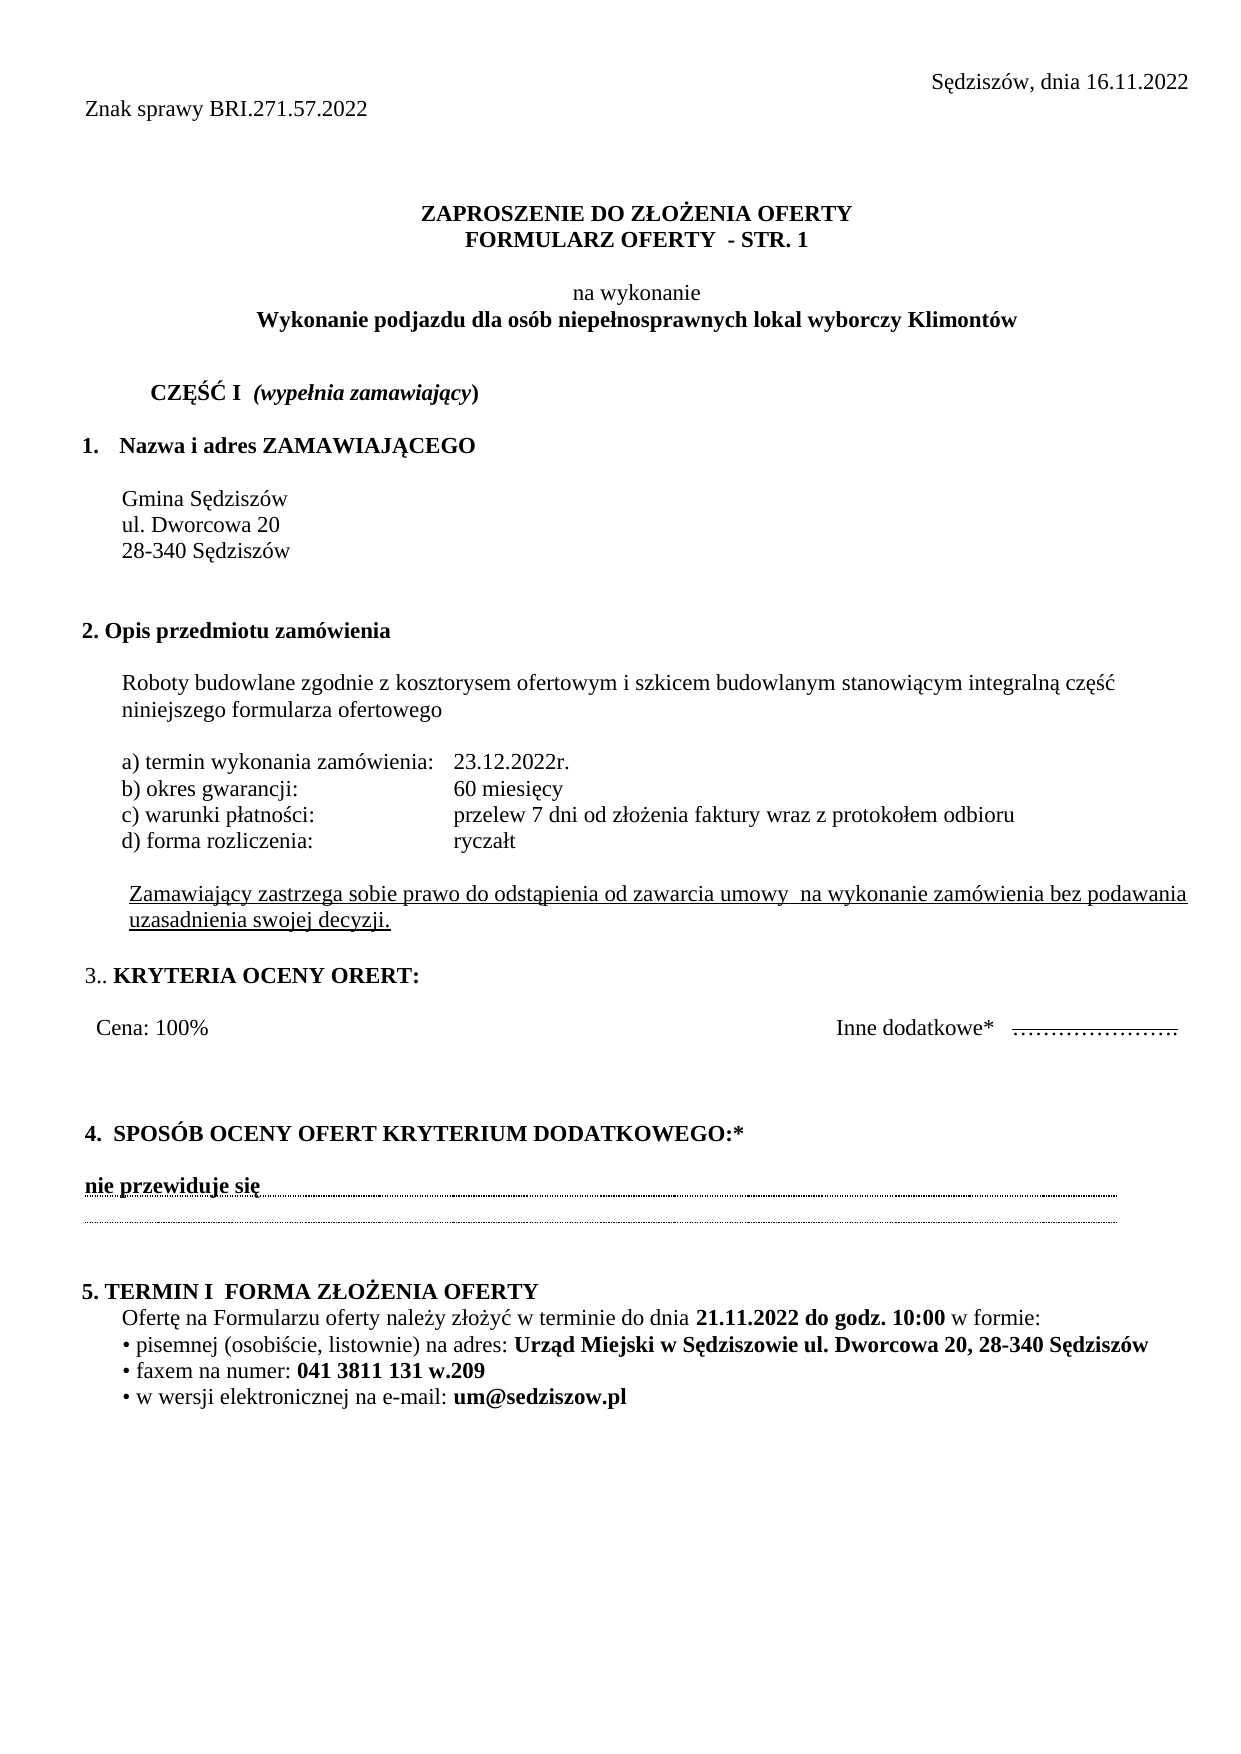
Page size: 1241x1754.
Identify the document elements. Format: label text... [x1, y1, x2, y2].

text ul. Dworcowa 20 [122, 511, 1189, 538]
text 4. SPOSÓB OCENY OFERT KRYTERIUM DODATKOWEGO:* [84, 1120, 1189, 1146]
text Gmina Sędziszów [122, 485, 1189, 511]
table_header Inne dodatkowe* …………………. [636, 1014, 1189, 1067]
text • faxem na numer: 041 3811 131 w.209 [122, 1357, 1189, 1383]
text nie przewiduje się [84, 1172, 1189, 1225]
text 2. Opis przedmiotu zamówienia [47, 617, 1189, 643]
text Roboty budowlane zgodnie z kosztorysem ofertowym i szkicem budowlanym stanowiącym integralną część niniejszego formularza ofertowego [122, 669, 1189, 722]
text • pisemnej (osobiście, listownie) na adres: Urząd Miejski w Sędziszowie ul. Dworcowa 20, 28-340 Sędziszów [122, 1331, 1189, 1357]
text na wykonanie [84, 279, 1189, 306]
table_header Cena: 100% [85, 1014, 636, 1067]
text d) forma rozliczenia: ryczałt [121, 827, 1189, 854]
text 28-340 Sędziszów [122, 538, 1189, 564]
text ZAPROSZENIE DO ZŁOŻENIA OFERTY [84, 200, 1189, 227]
text b) okres gwarancji: 60 miesięcy [121, 775, 1189, 801]
text a) termin wykonania zamówienia: 23.12.2022r. [122, 748, 1189, 775]
text Znak sprawy BRI.271.57.2022 [84, 95, 1189, 121]
text • w wersji elektronicznej na e-mail: um@sedziszow.pl [122, 1383, 1189, 1410]
text Zamawiający zastrzega sobie prawo do odstąpienia od zawarcia umowy na wykonanie zamówienia bez podawania uzasadnienia swojej decyzji. [129, 880, 1189, 933]
text Sędziszów, dnia 16.11.2022 [84, 68, 1189, 95]
text CZĘŚĆ I (wypełnia zamawiający) [47, 379, 1189, 406]
text 3.. KRYTERIA OCENY ORERT: [84, 962, 1189, 988]
text c) warunki płatności: przelew 7 dni od złożenia faktury wraz z protokołem odbioru [121, 801, 1189, 827]
list Nazwa i adres ZAMAWIAJĄCEGO [82, 432, 1189, 458]
text FORMULARZ OFERTY - STR. 1 [84, 227, 1189, 253]
text Ofertę na Formularzu oferty należy złożyć w terminie do dnia 21.11.2022 do godz. 10:00 w formie: [122, 1304, 1189, 1331]
text 5. TERMIN I FORMA ZŁOŻENIA OFERTY [47, 1278, 1189, 1304]
text Wykonanie podjazdu dla osób niepełnosprawnych lokal wyborczy Klimontów [84, 306, 1189, 332]
